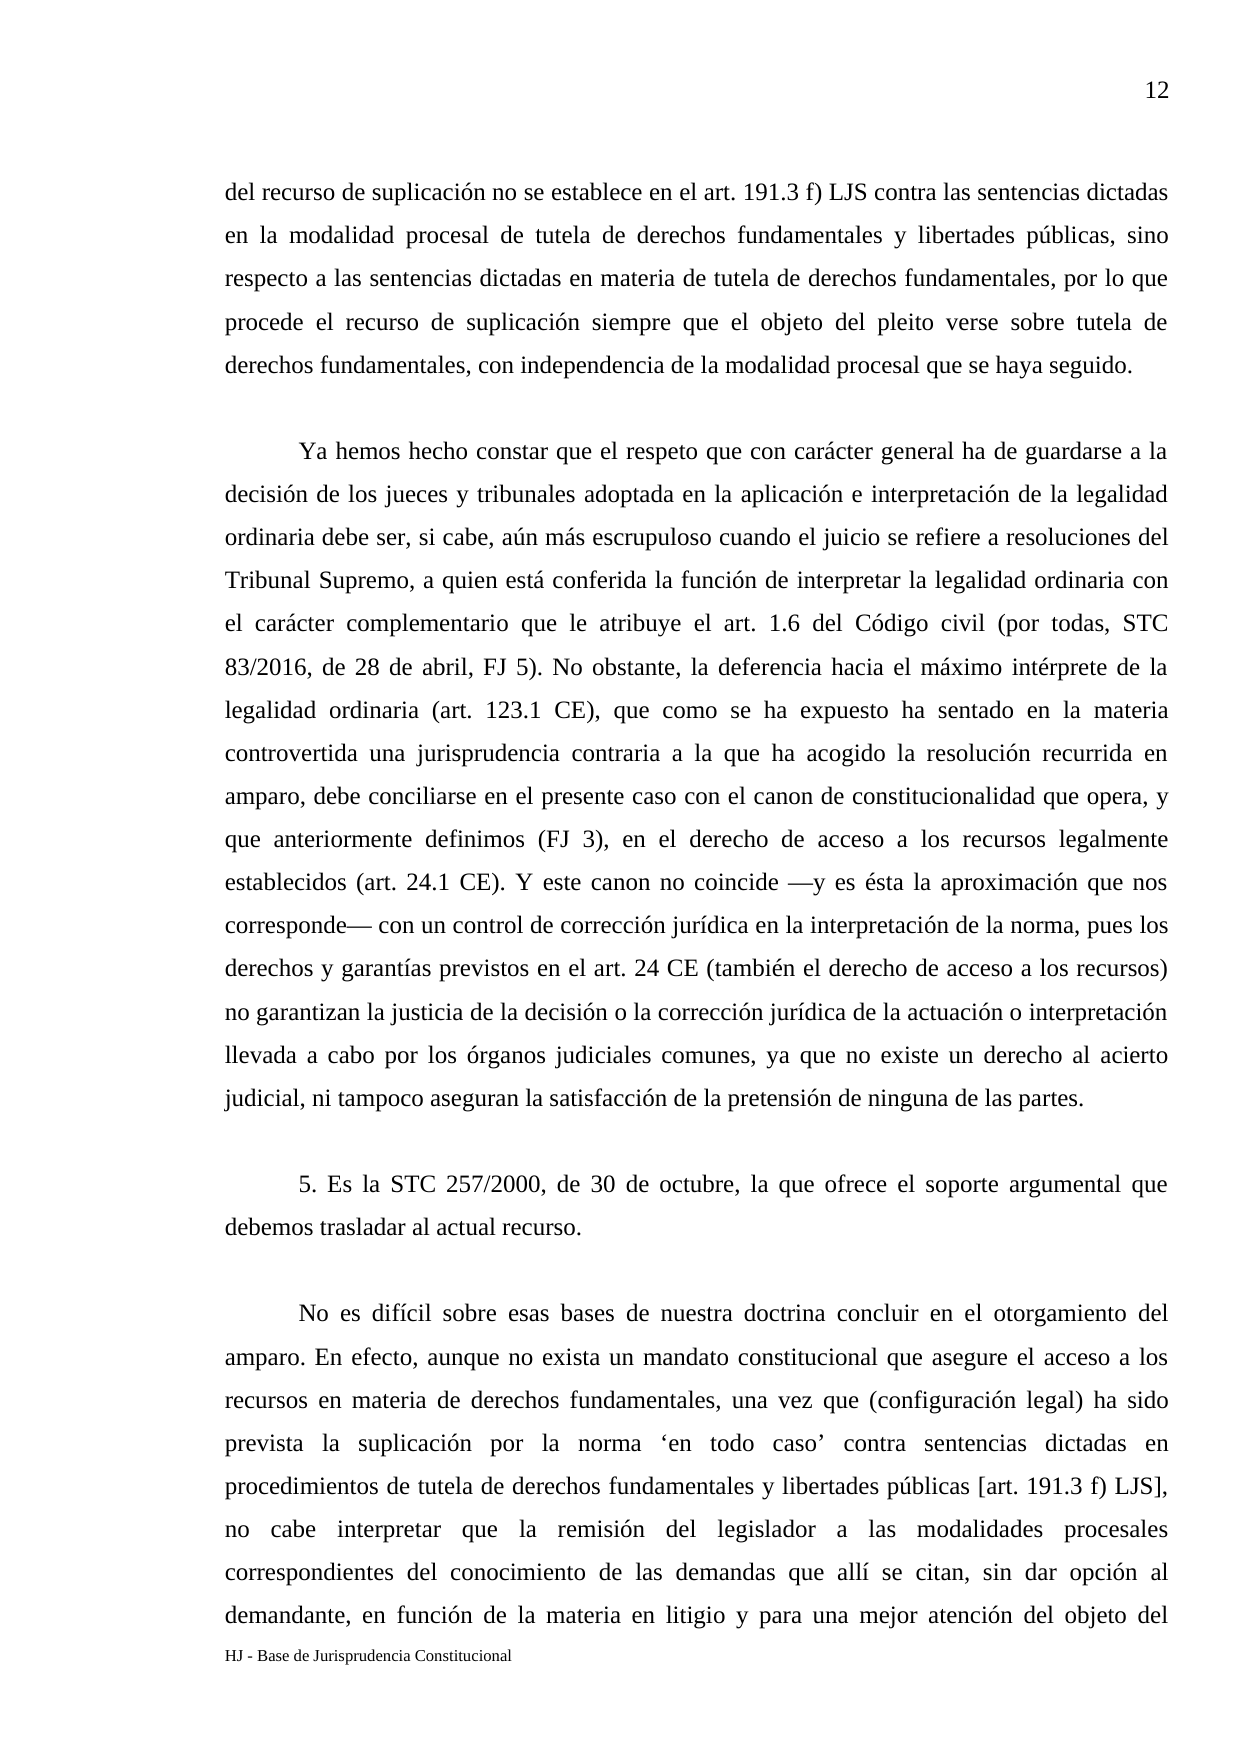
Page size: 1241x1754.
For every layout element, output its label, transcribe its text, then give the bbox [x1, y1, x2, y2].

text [224, 1298, 1169, 1629]
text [224, 177, 1169, 378]
text Ya hemos hecho constar que el respeto que con carácter general ha de guardarse a la decisión de los jueces y tribunales adoptada en la aplicación e interpretación de la legalidad ordinaria debe ser, si cabe, aún más escrupuloso cuando el juicio se refiere a resoluciones del Tribunal Supremo, a quien está conferida la función de interpretar la legalidad ordinaria con el carácter complementario que le atribuye el art. 1.6 del Código civil (por todas, STC 83/2016, de 28 de abril, FJ 5). No obstante, la deferencia hacia el máximo intérprete de la legalidad ordinaria (art. 123.1 CE), que como se ha expuesto ha sentado en la materia controvertida una jurisprudencia contraria a la que ha acogido la resolución recurrida en amparo, debe conciliarse en el presente caso con el canon de constitucionalidad que opera, y que anteriormente definimos (FJ 3), en el derecho de acceso a los recursos legalmente establecidos (art. 24.1 CE). Y este canon no coincide —y es ésta la aproximación que nos corresponde— con un control de corrección jurídica en la interpretación de la norma, pues los derechos y garantías previstos en el art. 24 CE (también el derecho de acceso a los recursos) no garantizan la justicia de la decisión o la corrección jurídica de la actuación o interpretación llevada a cabo por los órganos judiciales comunes, ya que no existe un derecho al acierto judicial, ni tampoco aseguran la satisfacción de la pretensión de ninguna de las partes. [224, 436, 1169, 1112]
text 5. Es la STC 257/2000, de 30 de octubre, la que ofrece el soporte argumental que debemos trasladar al actual recurso. [224, 1169, 1169, 1241]
